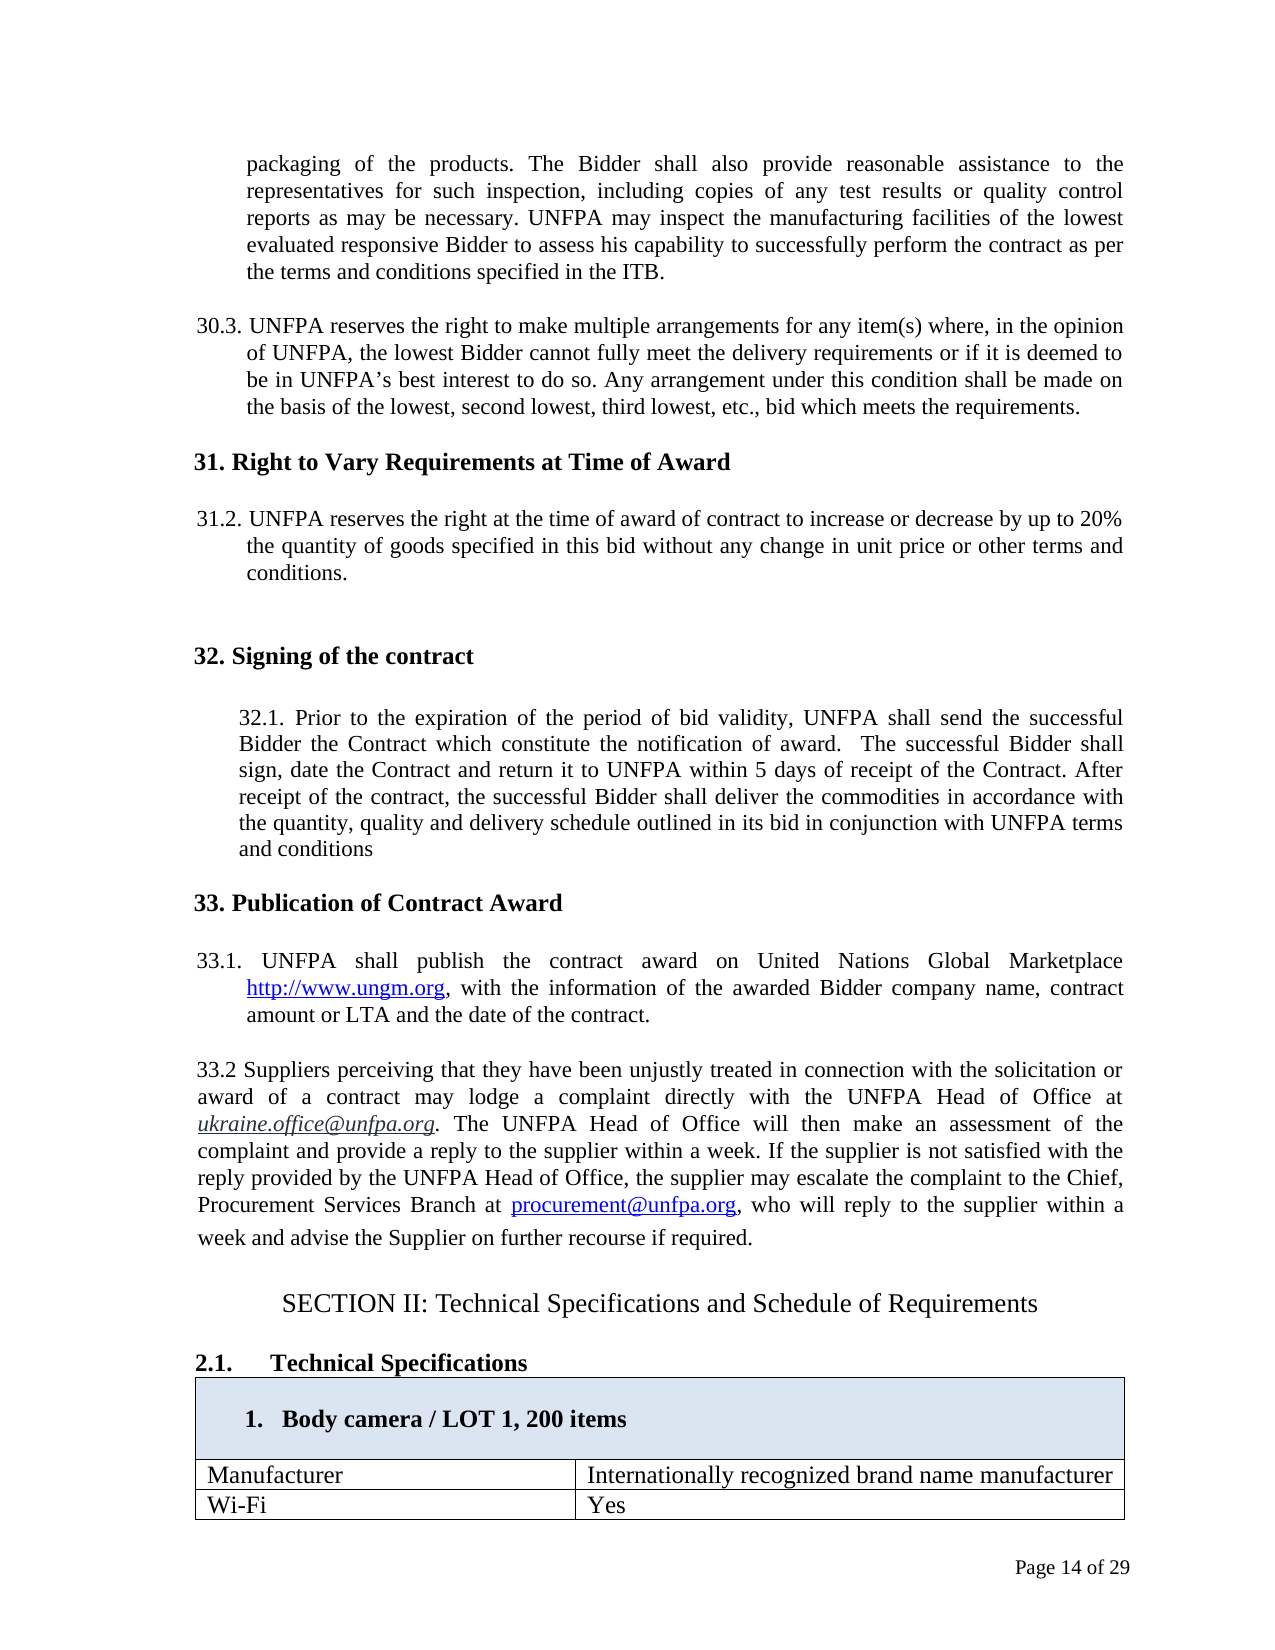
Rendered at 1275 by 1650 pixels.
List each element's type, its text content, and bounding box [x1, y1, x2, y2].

table_cell Internationally recognized brand name manufacturer [576, 1460, 1124, 1489]
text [196, 150, 1125, 285]
table_cell Manufacturer [196, 1460, 575, 1489]
text 33.1. UNFPA shall publish the contract award on United Nations Global Marketplace http://www.ungm.org, with the information of the awarded Bidder company name, contract amount or LTA and the date of the contract. [196, 947, 1125, 1027]
text 32. Signing of the contract [193, 641, 1125, 670]
text 31. Right to Vary Requirements at Time of Award [193, 447, 1125, 475]
table_header Body camera / LOT 1, 200 items [196, 1378, 1124, 1459]
text 30.3. UNFPA reserves the right to make multiple arrangements for any item(s) where, in the opinion of UNFPA, the lowest Bidder cannot fully meet the delivery requirements or if it is deemed to be in UNFPA’s best interest to do so. Any arrangement under this condition shall be made on the basis of the lowest, second lowest, third lowest, etc., bid which meets the requirements. [196, 312, 1125, 419]
table_cell Wi-Fi [196, 1490, 575, 1519]
text 33. Publication of Contract Award [193, 888, 1125, 917]
text 31.2. UNFPA reserves the right at the time of award of contract to increase or decrease by up to 20% the quantity of goods specified in this bid without any change in unit price or other terms and conditions. [196, 505, 1125, 586]
list Technical Specifications [195, 1348, 1125, 1377]
subtitle SECTION II: Technical Specifications and Schedule of Requirements [195, 1287, 1125, 1318]
text 33.2 Suppliers perceiving that they have been unjustly treated in connection with the solicitation or award of a contract may lodge a complaint directly with the UNFPA Head of Office at ukraine.office@unfpa.org. The UNFPA Head of Office will then make an assessment of the complaint and provide a reply to the supplier within a week. If the supplier is not satisfied with the reply provided by the UNFPA Head of Office, the supplier may escalate the complaint to the Chief, Procurement Services Branch at procurement@unfpa.org, who will reply to the supplier within a week and advise the Supplier on further recourse if required. [196, 1056, 1125, 1252]
table_cell Yes [576, 1490, 1124, 1519]
list 32.1. Prior to the expiration of the period of bid validity, UNFPA shall send the successful Bidder the Contract which constitute the notification of award. The successful Bidder shall sign, date the Contract and return it to UNFPA within 5 days of receipt of the Contract. After receipt of the contract, the successful Bidder shall deliver the commodities in accordance with the quantity, quality and delivery schedule outlined in its bid in conjunction with UNFPA terms and conditions [239, 704, 1125, 862]
